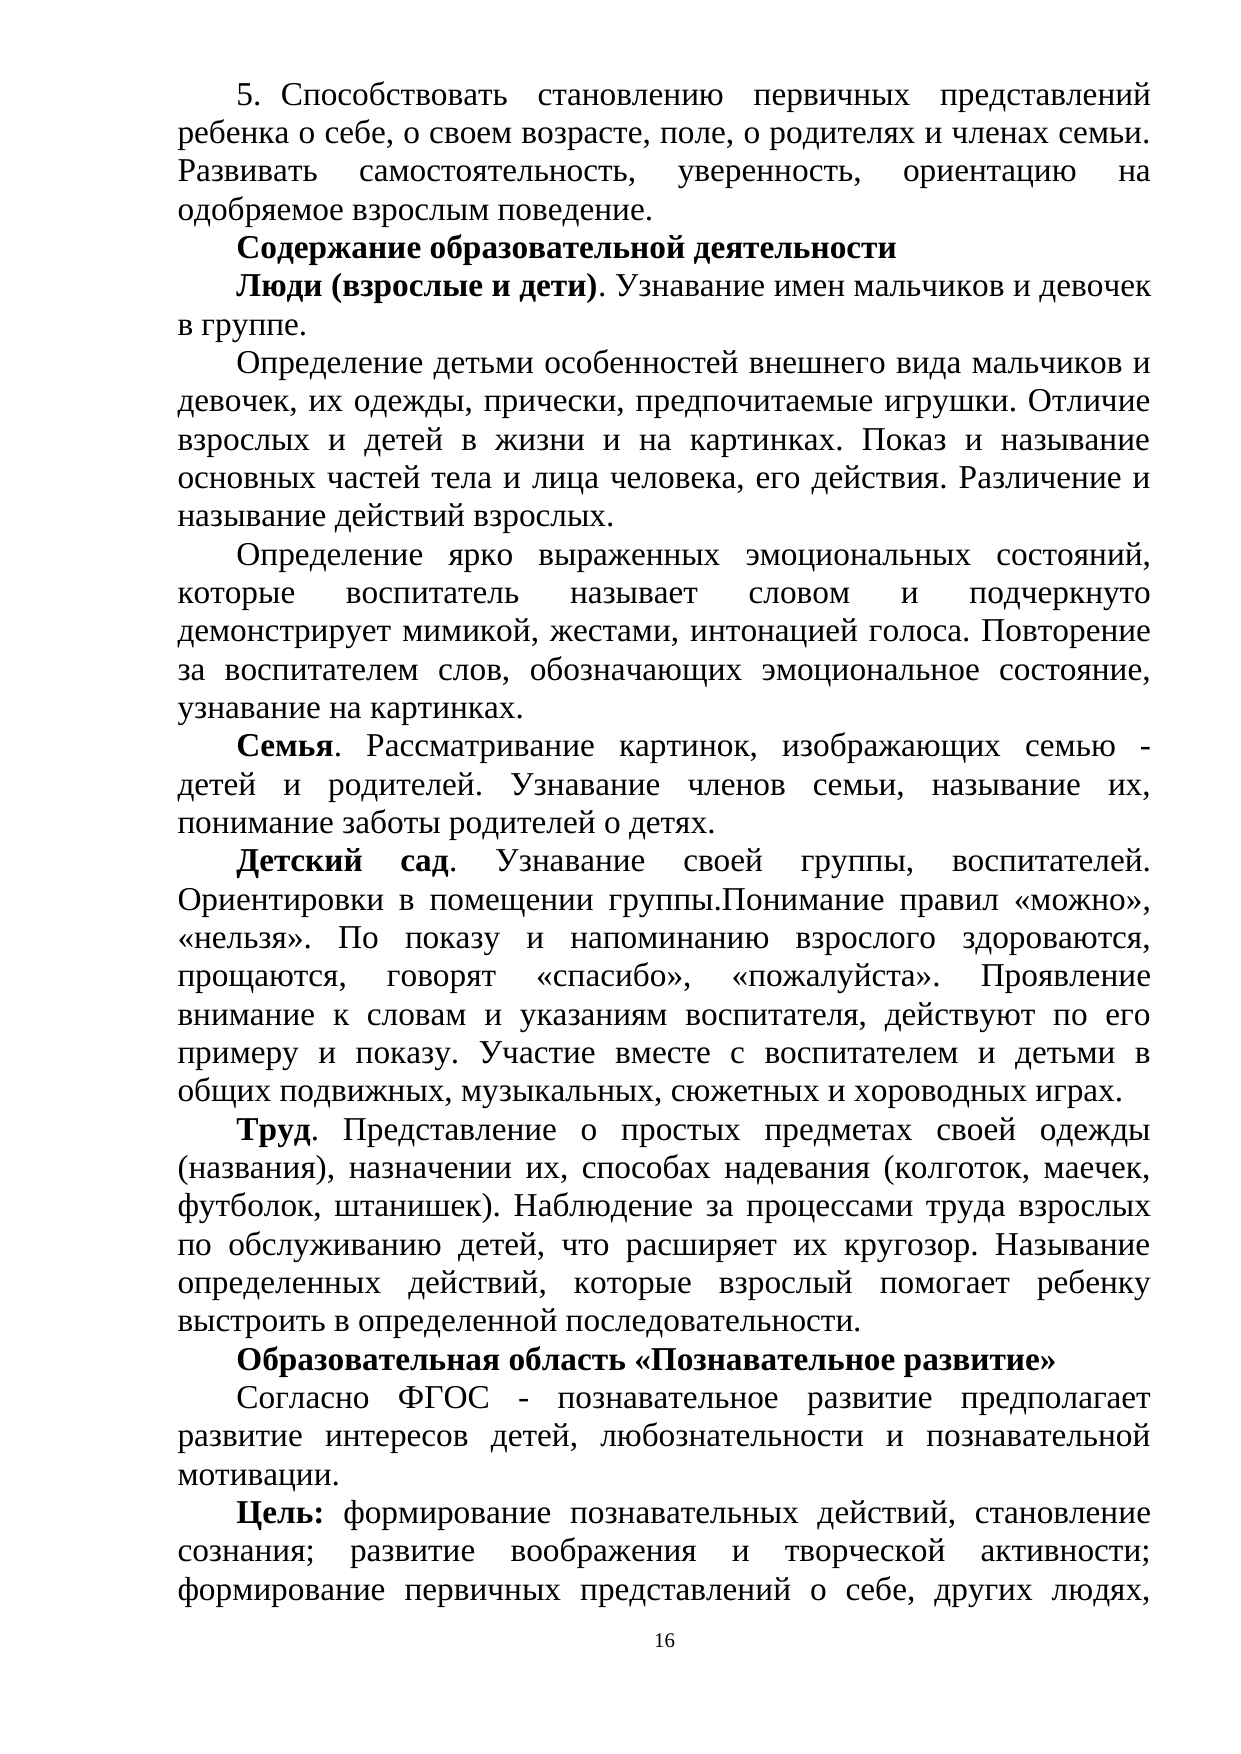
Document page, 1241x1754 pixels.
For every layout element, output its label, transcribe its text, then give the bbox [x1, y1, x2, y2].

text Образовательная область «Познавательное развитие» [177, 1339, 1152, 1377]
text Труд. Представление о простых предметах своей одежды (названия), назначении их, способах надевания (колготок, маечек, футболок, штанишек). Наблюдение за процессами труда взрослых по обслуживанию детей, что расширяет их кругозор. Называние определенных действий, которые взрослый помогает ребенку выстроить в определенной последовательности. [177, 1109, 1152, 1339]
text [177, 1492, 1152, 1607]
text Определение детьми особенностей внешнего вида мальчиков и девочек, их одежды, прически, предпочитаемые игрушки. Отличие взрослых и детей в жизни и на картинках. Показ и называние основных частей тела и лица человека, его действия. Различение и называние действий взрослых. [177, 342, 1152, 534]
text Определение ярко выраженных эмоциональных состояний, которые воспитатель называет словом и подчеркнуто демонстрирует мимикой, жестами, интонацией голоса. Повторение за воспитателем слов, обозначающих эмоциональное состояние, узнавание на картинках. [177, 534, 1152, 726]
text 5. Способствовать становлению первичных представлений ребенка о себе, о своем возрасте, поле, о родителях и членах семьи. Развивать самостоятельность, уверенность, ориентацию на одобряемое взрослым поведение. [177, 74, 1152, 227]
text Содержание образовательной деятельности [177, 227, 1152, 266]
text Люди (взрослые и дети). Узнавание имен мальчиков и девочек в группе. [177, 266, 1152, 342]
text Детский сад. Узнавание своей группы, воспитателей. Ориентировки в помещении группы.Понимание правил «можно», «нельзя». По показу и напоминанию взрослого здороваются, прощаются, говорят «спасибо», «пожалуйста». Проявление внимание к словам и указаниям воспитателя, действуют по его примеру и показу. Участие вместе с воспитателем и детьми в общих подвижных, музыкальных, сюжетных и хороводных играх. [177, 841, 1152, 1109]
text Согласно ФГОС - познавательное развитие предполагает развитие интересов детей, любознательности и познавательной мотивации. [177, 1377, 1152, 1492]
text Семья. Рассматривание картинок, изображающих семью - детей и родителей. Узнавание членов семьи, называние их, понимание заботы родителей о детях. [177, 726, 1152, 841]
